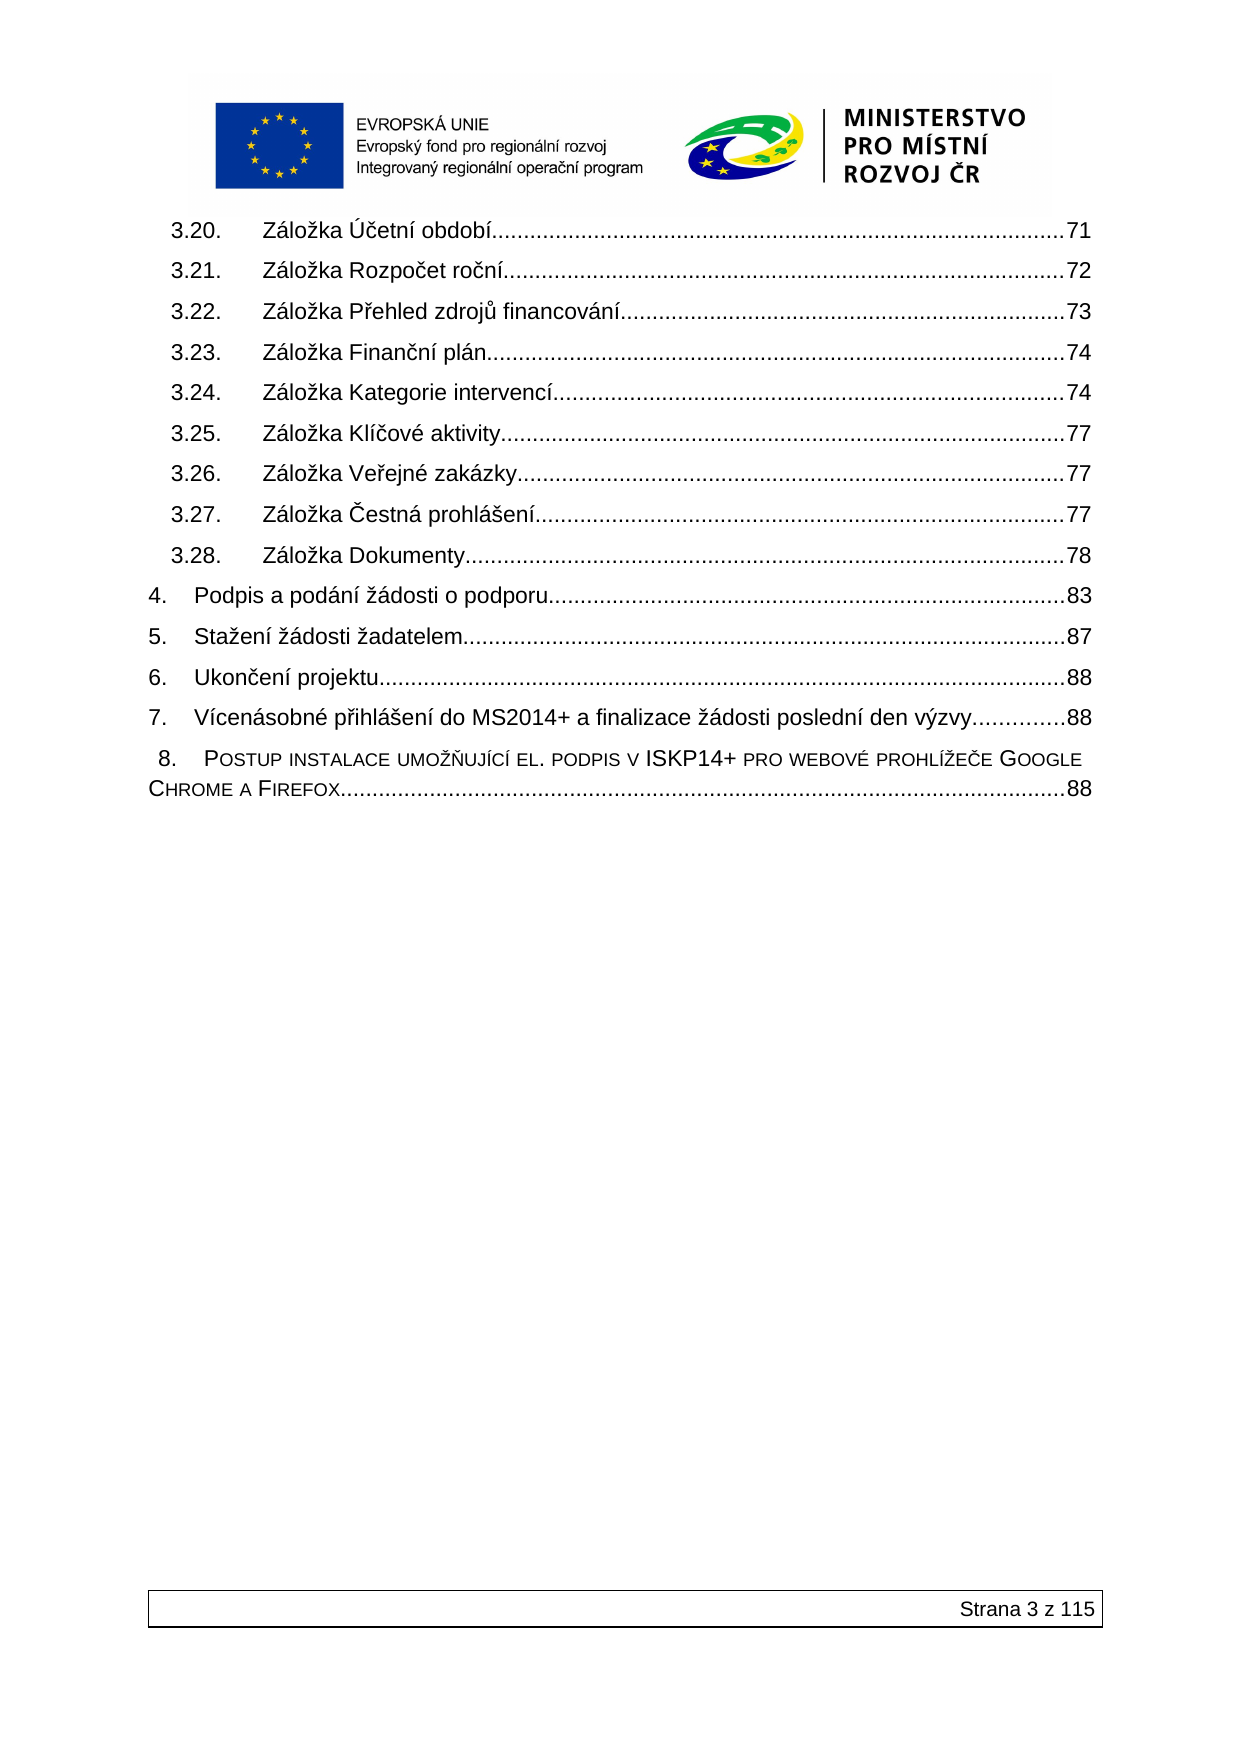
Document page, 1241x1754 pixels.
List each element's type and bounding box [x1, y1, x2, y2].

picture [187, 73, 1053, 217]
